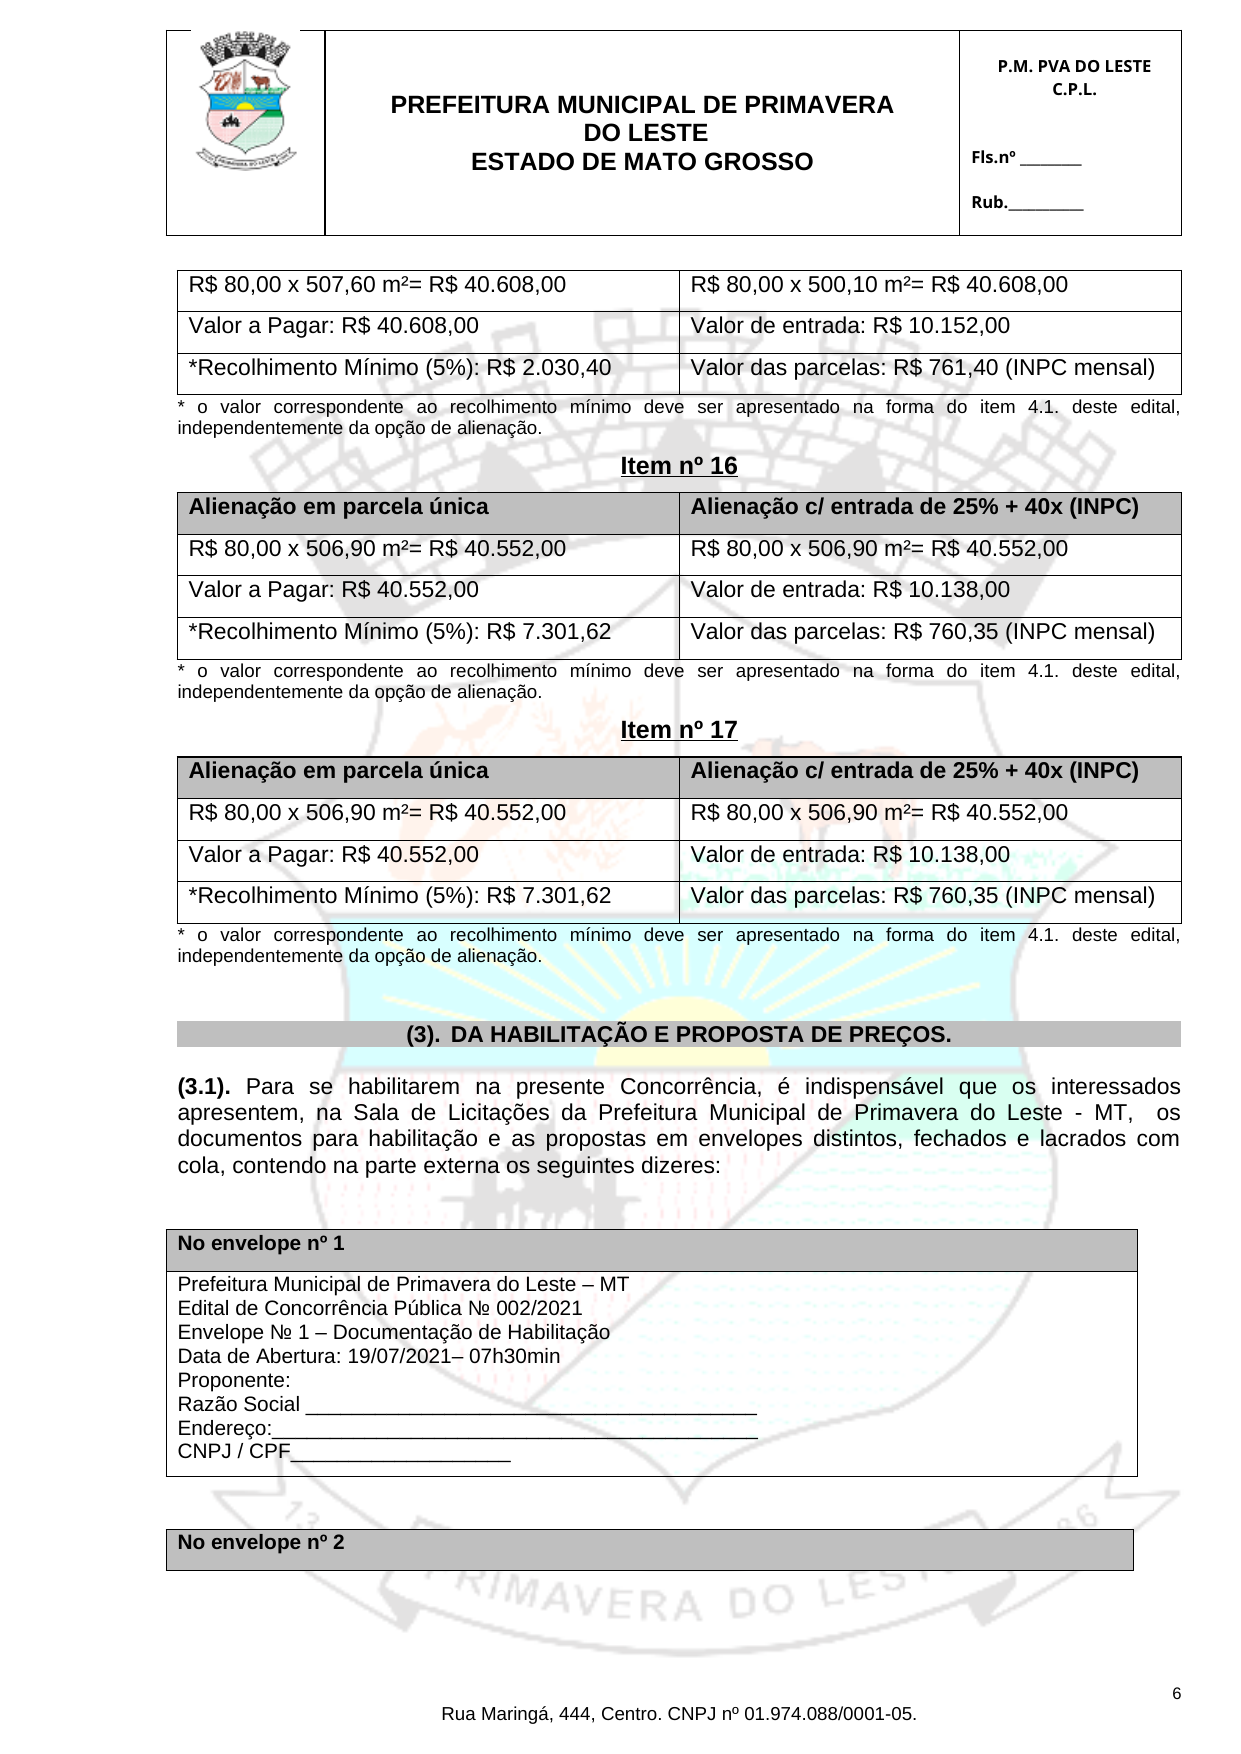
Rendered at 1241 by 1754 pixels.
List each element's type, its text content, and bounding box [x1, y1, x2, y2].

table_cell Valor a Pagar: R$ 40.608,00 [178, 312, 679, 353]
table_cell R$ 80,00 x 506,90 m²= R$ 40.552,00 [680, 799, 1181, 839]
picture [191, 30, 300, 171]
table_cell R$ 80,00 x 507,60 m²= R$ 40.608,00 [178, 271, 679, 311]
table_cell Valor das parcelas: R$ 760,35 (INPC mensal) [680, 882, 1181, 923]
table_cell R$ 80,00 x 506,90 m²= R$ 40.552,00 [178, 535, 679, 575]
table_header Alienação em parcela única [178, 493, 679, 534]
table_cell *Recolhimento Mínimo (5%): R$ 7.301,62 [178, 618, 679, 658]
text Item nº 16 [177, 451, 1181, 480]
text * o valor correspondente ao recolhimento mínimo deve ser apresentado na forma do item 4.1. deste edital, independentemente da opção de alienação. [177, 395, 1181, 438]
table_cell *Recolhimento Mínimo (5%): R$ 7.301,62 [178, 882, 679, 923]
text * o valor correspondente ao recolhimento mínimo deve ser apresentado na forma do item 4.1. deste edital, independentemente da opção de alienação. [177, 660, 1181, 703]
text (3). DA HABILITAÇÃO E PROPOSTA DE PREÇOS. [177, 1021, 1181, 1047]
table_cell R$ 80,00 x 506,90 m²= R$ 40.552,00 [178, 799, 679, 839]
table_cell Valor de entrada: R$ 10.152,00 [680, 312, 1181, 353]
text Item nº 17 [177, 715, 1181, 744]
table_header No envelope nº 2 [167, 1530, 1133, 1570]
table_header Alienação em parcela única [178, 758, 679, 798]
table_cell Valor das parcelas: R$ 760,35 (INPC mensal) [680, 618, 1181, 658]
table_cell *Recolhimento Mínimo (5%): R$ 2.030,40 [178, 354, 679, 394]
table_header Alienação c/ entrada de 25% + 40x (INPC) [680, 493, 1181, 534]
text (3.1). Para se habilitarem na presente Concorrência, é indispensável que os interessados apresentem, na Sala de Licitações da Prefeitura Municipal de Primavera do Leste - MT, os documentos para habilitação e as propostas em envelopes distintos, fechados e lacrados com cola, contendo na parte externa os seguintes dizeres: [177, 1073, 1181, 1178]
table_cell Valor a Pagar: R$ 40.552,00 [178, 841, 679, 881]
table_cell R$ 80,00 x 500,10 m²= R$ 40.608,00 [680, 271, 1181, 311]
table_cell R$ 80,00 x 506,90 m²= R$ 40.552,00 [680, 535, 1181, 575]
text * o valor correspondente ao recolhimento mínimo deve ser apresentado na forma do item 4.1. deste edital, independentemente da opção de alienação. [177, 924, 1181, 967]
table_header No envelope nº 1 [167, 1230, 1137, 1271]
table_cell Valor de entrada: R$ 10.138,00 [680, 576, 1181, 617]
table_cell Valor a Pagar: R$ 40.552,00 [178, 576, 679, 617]
table_header Alienação c/ entrada de 25% + 40x (INPC) [680, 758, 1181, 798]
table_cell Valor das parcelas: R$ 761,40 (INPC mensal) [680, 354, 1181, 394]
table_cell Valor de entrada: R$ 10.138,00 [680, 841, 1181, 881]
table_cell Prefeitura Municipal de Primavera do Leste – MT Edital de Concorrência Pública № 002/2021 Envelope № 1 – Documentação de Habilitação Data de Abertura: 19/07/2021– 07h30min Proponente: Razão Social _______________________________________ Endereço:__________________________________________ CNPJ / CPF___________________ [167, 1272, 1137, 1476]
